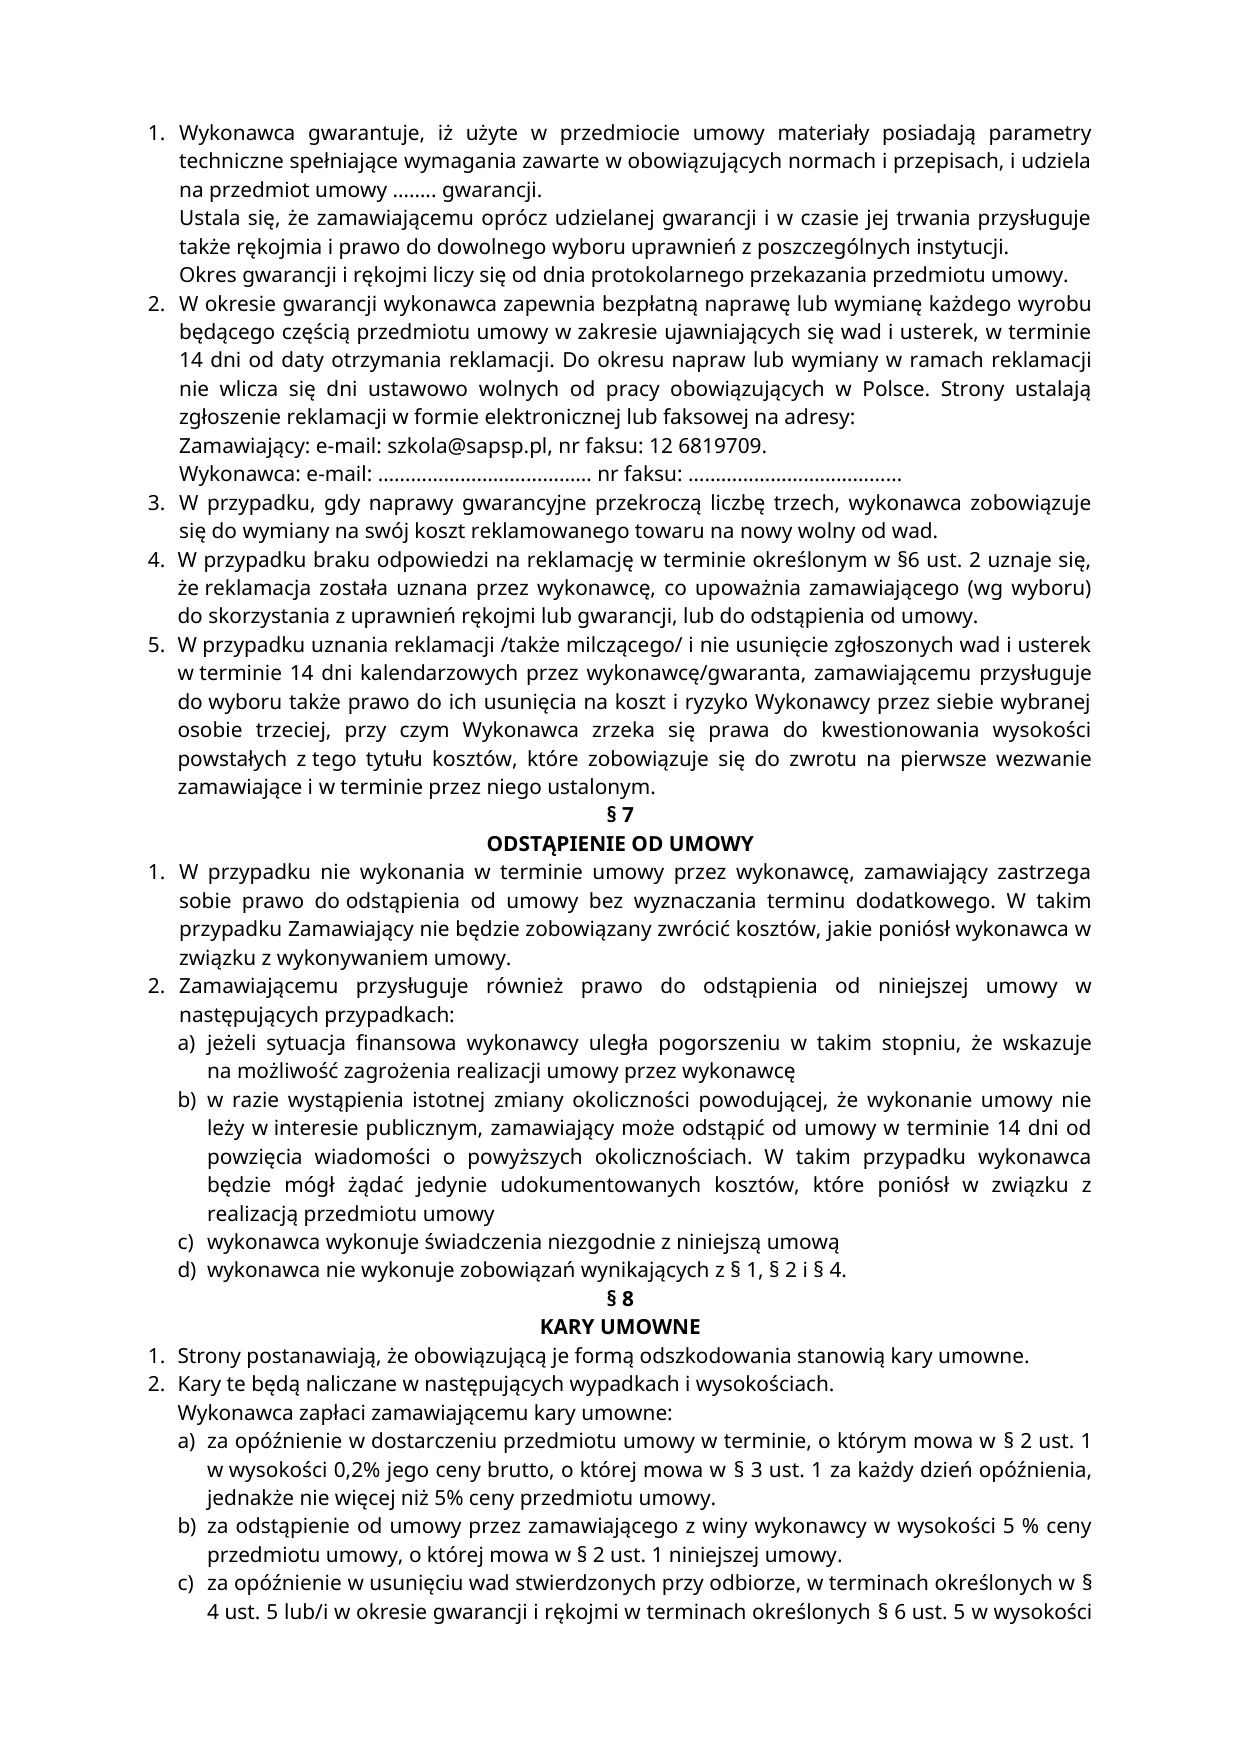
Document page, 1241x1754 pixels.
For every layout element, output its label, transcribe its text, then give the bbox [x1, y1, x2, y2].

list W przypadku uznania reklamacji /także milczącego/ i nie usunięcie zgłoszonych wad i usterek w terminie 14 dni kalendarzowych przez wykonawcę/gwaranta, zamawiającemu przysługuje do wyboru także prawo do ich usunięcia na koszt i ryzyko Wykonawcy przez siebie wybranej osobie trzeciej, przy czym Wykonawca zrzeka się prawa do kwestionowania wysokości powstałych z tego tytułu kosztów, które zobowiązuje się do zwrotu na pierwsze wezwanie zamawiające i w terminie przez niego ustalonym. [148, 630, 1092, 801]
text § 8 [148, 1284, 1092, 1312]
text Okres gwarancji i rękojmi liczy się od dnia protokolarnego przekazania przedmiotu umowy. [148, 260, 1092, 289]
list Strony postanawiają, że obowiązującą je formą odszkodowania stanowią kary umowne. [148, 1341, 1093, 1369]
text Ustala się, że zamawiającemu oprócz udzielanej gwarancji i w czasie jej trwania przysługuje także rękojmia i prawo do dowolnego wyboru uprawnień z poszczególnych instytucji. [179, 203, 1092, 260]
text ODSTĄPIENIE OD UMOWY [148, 829, 1092, 857]
list Wykonawca gwarantuje, iż użyte w przedmiocie umowy materiały posiadają parametry techniczne spełniające wymagania zawarte w obowiązujących normach i przepisach, i udziela na przedmiot umowy …….. gwarancji. [148, 118, 1092, 203]
text Zamawiający: e-mail: szkola@sapsp.pl, nr faksu: 12 6819709. [148, 431, 1092, 459]
list W przypadku nie wykonania w terminie umowy przez wykonawcę, zamawiający zastrzega sobie prawo do odstąpienia od umowy bez wyznaczania terminu dodatkowego. W takim przypadku Zamawiający nie będzie zobowiązany zwrócić kosztów, jakie poniósł wykonawca w związku z wykonywaniem umowy. [148, 857, 1092, 971]
list w razie wystąpienia istotnej zmiany okoliczności powodującej, że wykonanie umowy nie leży w interesie publicznym, zamawiający może odstąpić od umowy w terminie 14 dni od powzięcia wiadomości o powyższych okolicznościach. W takim przypadku wykonawca będzie mógł żądać jedynie udokumentowanych kosztów, które poniósł w związku z realizacją przedmiotu umowy [177, 1085, 1092, 1227]
list Zamawiającemu przysługuje również prawo do odstąpienia od niniejszej umowy w następujących przypadkach: [148, 971, 1092, 1028]
list za opóźnienie w dostarczeniu przedmiotu umowy w terminie, o którym mowa w § 2 ust. 1 w wysokości 0,2% jego ceny brutto, o której mowa w § 3 ust. 1 za każdy dzień opóźnienia, jednakże nie więcej niż 5% ceny przedmiotu umowy. [177, 1426, 1092, 1512]
text KARY UMOWNE [148, 1312, 1092, 1341]
text Wykonawca zapłaci zamawiającemu kary umowne: [177, 1398, 1092, 1426]
text § 7 [148, 801, 1092, 829]
list wykonawca wykonuje świadczenia niezgodnie z niniejszą umową [177, 1227, 1092, 1256]
list wykonawca nie wykonuje zobowiązań wynikających z § 1, § 2 i § 4. [177, 1256, 1092, 1284]
text Wykonawca: e-mail: ………………………………… nr faksu: ………………………………… [148, 459, 1092, 488]
list za odstąpienie od umowy przez zamawiającego z winy wykonawcy w wysokości 5 % ceny przedmiotu umowy, o której mowa w § 2 ust. 1 niniejszej umowy. [177, 1512, 1092, 1568]
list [177, 1568, 1092, 1625]
list jeżeli sytuacja finansowa wykonawcy uległa pogorszeniu w takim stopniu, że wskazuje na możliwość zagrożenia realizacji umowy przez wykonawcę [177, 1028, 1092, 1085]
list W przypadku braku odpowiedzi na reklamację w terminie określonym w §6 ust. 2 uznaje się, że reklamacja została uznana przez wykonawcę, co upoważnia zamawiającego (wg wyboru) do skorzystania z uprawnień rękojmi lub gwarancji, lub do odstąpienia od umowy. [148, 545, 1092, 630]
list Kary te będą naliczane w następujących wypadkach i wysokościach. [148, 1369, 1092, 1398]
list W przypadku, gdy naprawy gwarancyjne przekroczą liczbę trzech, wykonawca zobowiązuje się do wymiany na swój koszt reklamowanego towaru na nowy wolny od wad. [148, 488, 1092, 545]
list W okresie gwarancji wykonawca zapewnia bezpłatną naprawę lub wymianę każdego wyrobu będącego częścią przedmiotu umowy w zakresie ujawniających się wad i usterek, w terminie 14 dni od daty otrzymania reklamacji. Do okresu napraw lub wymiany w ramach reklamacji nie wlicza się dni ustawowo wolnych od pracy obowiązujących w Polsce. Strony ustalają zgłoszenie reklamacji w formie elektronicznej lub faksowej na adresy: [148, 289, 1092, 431]
